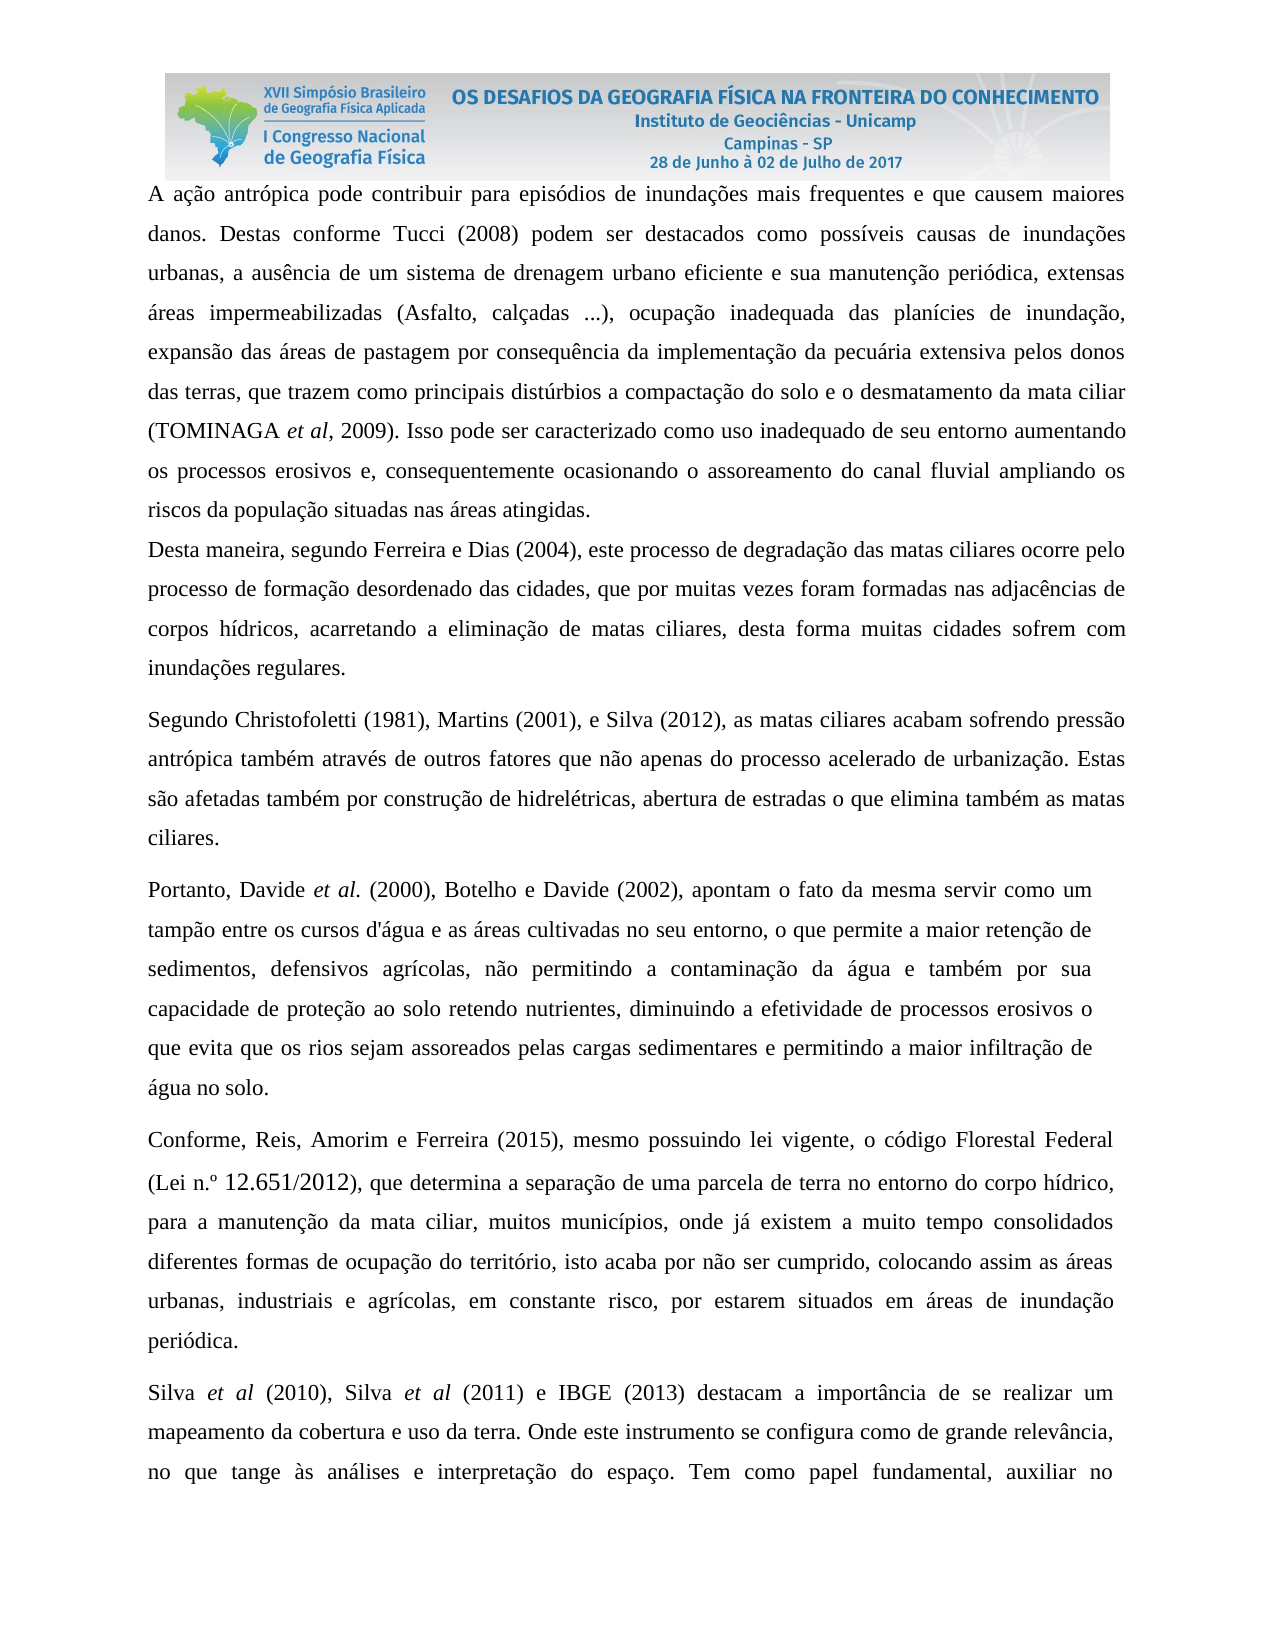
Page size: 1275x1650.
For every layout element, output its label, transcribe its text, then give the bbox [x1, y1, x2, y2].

text Desta maneira, segundo Ferreira e Dias (2004), este processo de degradação das matas ciliares ocorre pelo processo de formação desordenado das cidades, que por muitas vezes foram formadas nas adjacências de corpos hídricos, acarretando a eliminação de matas ciliares, desta forma muitas cidades sofrem com inundações regulares. [148, 536, 1127, 680]
text A ação antrópica pode contribuir para episódios de inundações mais frequentes e que causem maiores danos. Destas conforme Tucci (2008) podem ser destacados como possíveis causas de inundações urbanas, a ausência de um sistema de drenagem urbano eficiente e sua manutenção periódica, extensas áreas impermeabilizadas (Asfalto, calçadas ...), ocupação inadequada das planícies de inundação, expansão das áreas de pastagem por consequência da implementação da pecuária extensiva pelos donos das terras, que trazem como principais distúrbios a compactação do solo e o desmatamento da mata ciliar (TOMINAGA et al, 2009). Isso pode ser caracterizado como uso inadequado de seu entorno aumentando os processos erosivos e, consequentemente ocasionando o assoreamento do canal fluvial ampliando os riscos da população situadas nas áreas atingidas. [148, 180, 1127, 522]
picture [165, 73, 1111, 181]
text Segundo Christofoletti (1981), Martins (2001), e Silva (2012), as matas ciliares acabam sofrendo pressão antrópica também através de outros fatores que não apenas do processo acelerado de urbanização. Estas são afetadas também por construção de hidrelétricas, abertura de estradas o que elimina também as matas ciliares. [148, 706, 1127, 851]
text Conforme, Reis, Amorim e Ferreira (2015), mesmo possuindo lei vigente, o código Florestal Federal (Lei n.º 12.651/2012), que determina a separação de uma parcela de terra no entorno do corpo hídrico, para a manutenção da mata ciliar, muitos municípios, onde já existem a muito tempo consolidados diferentes formas de ocupação do território, isto acaba por não ser cumprido, colocando assim as áreas urbanas, industriais e agrícolas, em constante risco, por estarem situados em áreas de inundação periódica. [148, 1126, 1115, 1353]
text Portanto, Davide et al. (2000), Botelho e Davide (2002), apontam o fato da mesma servir como um tampão entre os cursos d'água e as áreas cultivadas no seu entorno, o que permite a maior retenção de sedimentos, defensivos agrícolas, não permitindo a contaminação da água e também por sua capacidade de proteção ao solo retendo nutrientes, diminuindo a efetividade de processos erosivos o que evita que os rios sejam assoreados pelas cargas sedimentares e permitindo a maior infiltração de água no solo. [148, 876, 1094, 1100]
